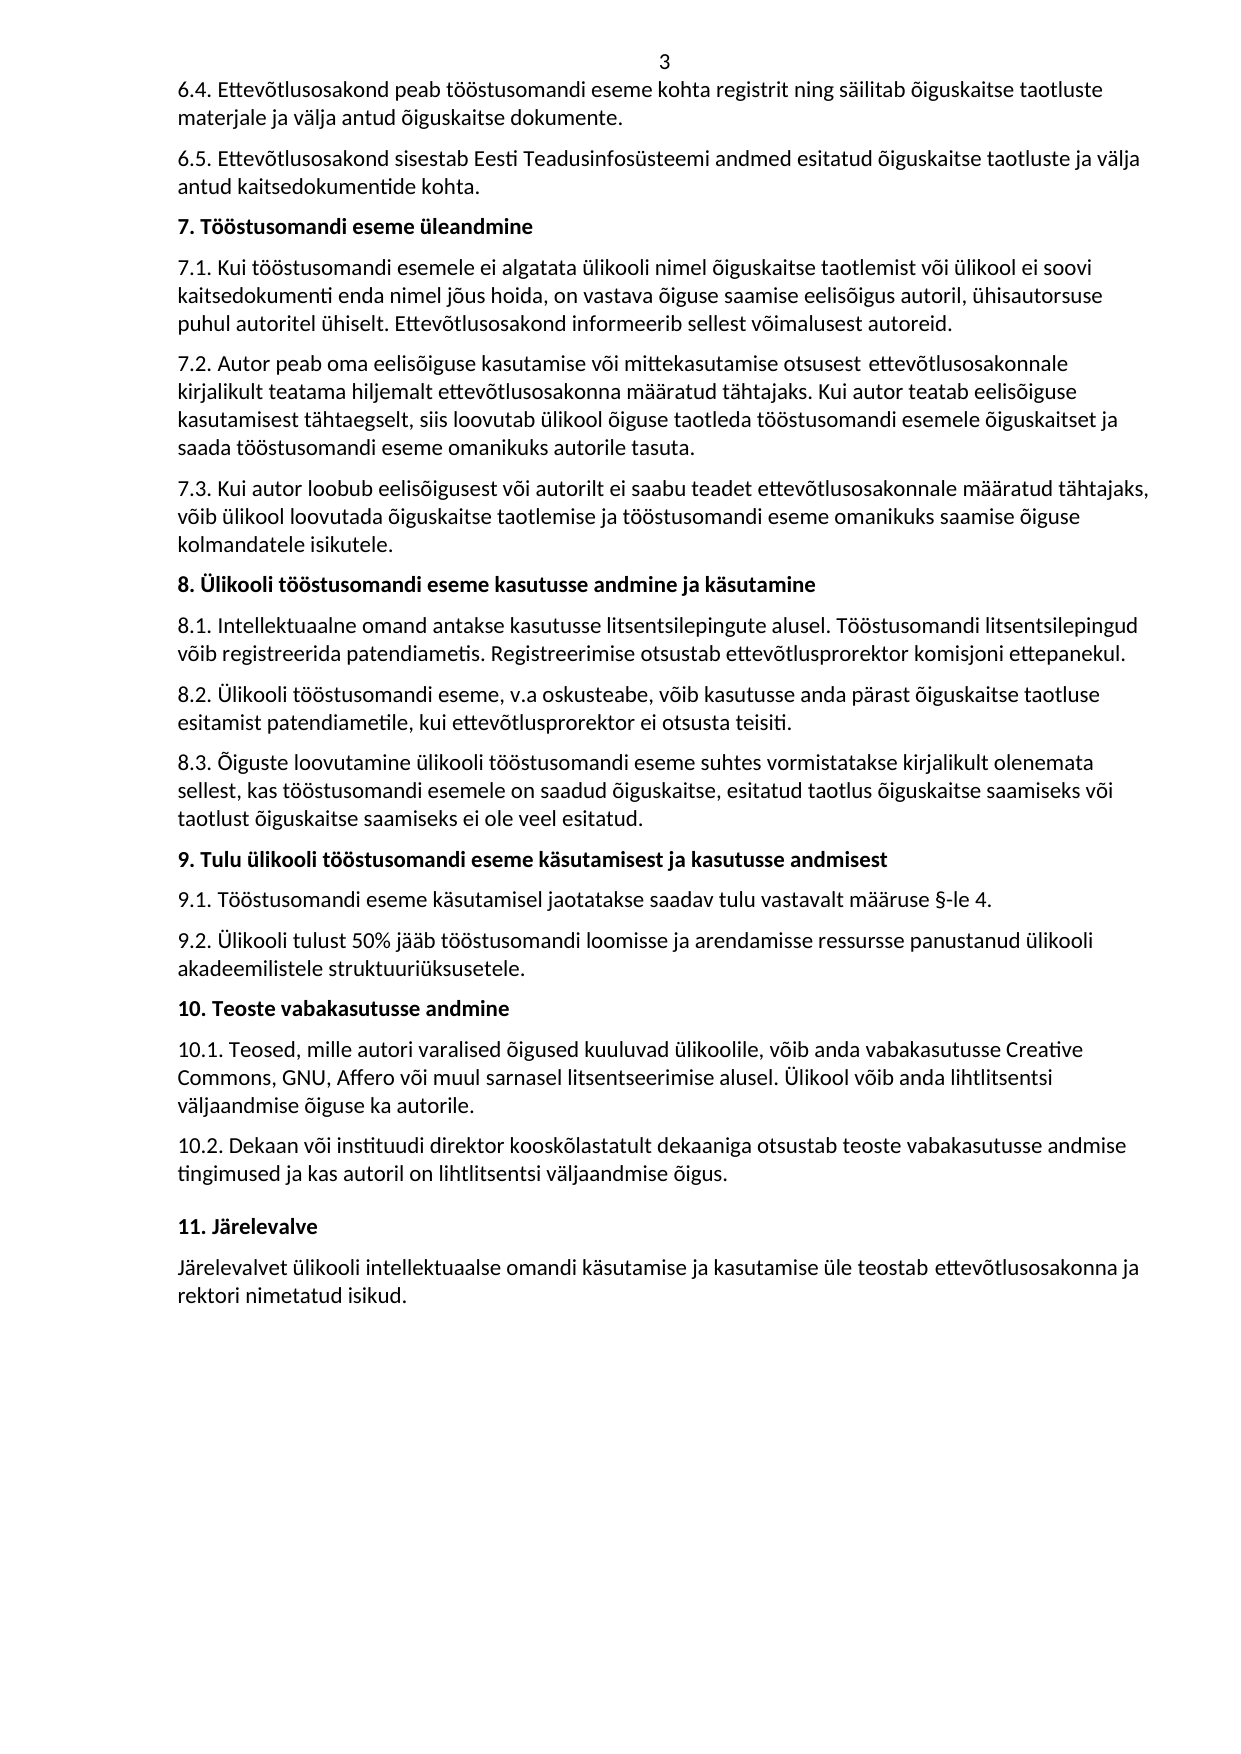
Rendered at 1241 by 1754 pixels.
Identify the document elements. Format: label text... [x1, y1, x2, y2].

text Järelevalvet ülikooli intellektuaalse omandi käsutamise ja kasutamise üle teostab ettevõtlusosakonna ja rektori nimetatud isikud. [177, 1253, 1152, 1309]
list Intellektuaalne omand antakse kasutusse litsentsilepingute alusel. Tööstusomandi litsentsilepingud võib registreerida patendiametis. Registreerimise otsustab ettevõtlusprorektor komisjoni ettepanekul. [177, 611, 1152, 667]
list Kui autor loobub eelisõigusest või autorilt ei saabu teadet ettevõtlusosakonnale määratud tähtajaks, võib ülikool loovutada õiguskaitse taotlemise ja tööstusomandi eseme omanikuks saamise õiguse kolmandatele isikutele. [177, 474, 1152, 558]
list Ülikooli tööstusomandi eseme, v.a oskusteabe, võib kasutusse anda pärast õiguskaitse taotluse esitamist patendiametile, kui ettevõtlusprorektor ei otsusta teisiti. [177, 680, 1152, 736]
list Tööstusomandi eseme käsutamisel jaotatakse saadav tulu vastavalt määruse §-le 4. [177, 885, 1152, 913]
list Õiguste loovutamine ülikooli tööstusomandi eseme suhtes vormistatakse kirjalikult olenemata sellest, kas tööstusomandi esemele on saadud õiguskaitse, esitatud taotlus õiguskaitse saamiseks või taotlust õiguskaitse saamiseks ei ole veel esitatud. [177, 748, 1152, 832]
list Ülikooli tööstusomandi eseme kasutusse andmine ja käsutamine [177, 571, 1152, 599]
list Ettevõtlusosakond sisestab Eesti Teadusinfosüsteemi andmed esitatud õiguskaitse taotluste ja välja antud kaitsedokumentide kohta. [177, 144, 1152, 200]
list Teosed, mille autori varalised õigused kuuluvad ülikoolile, võib anda vabakasutusse Creative Commons, GNU, Affero või muul sarnasel litsentseerimise alusel. Ülikool võib anda lihtlitsentsi väljaandmise õiguse ka autorile. [177, 1035, 1152, 1119]
list Dekaan või instituudi direktor kooskõlastatult dekaaniga otsustab teoste vabakasutusse andmise tingimused ja kas autoril on lihtlitsentsi väljaandmise õigus. [177, 1131, 1152, 1187]
list Kui tööstusomandi esemele ei algatata ülikooli nimel õiguskaitse taotlemist või ülikool ei soovi kaitsedokumenti enda nimel jõus hoida, on vastava õiguse saamise eelisõigus autoril, ühisautorsuse puhul autoritel ühiselt. Ettevõtlusosakond informeerib sellest võimalusest autoreid. [177, 253, 1152, 337]
list Teoste vabakasutusse andmine [177, 994, 1152, 1022]
list Tööstusomandi eseme üleandmine [177, 212, 1152, 240]
list Ettevõtlusosakond peab tööstusomandi eseme kohta registrit ning säilitab õiguskaitse taotluste materjale ja välja antud õiguskaitse dokumente. [177, 75, 1152, 131]
list Ülikooli tulust 50% jääb tööstusomandi loomisse ja arendamisse ressursse panustanud ülikooli akadeemilistele struktuuriüksusetele. [177, 926, 1152, 982]
list Tulu ülikooli tööstusomandi eseme käsutamisest ja kasutusse andmisest [177, 845, 1152, 873]
list Autor peab oma eelisõiguse kasutamise või mittekasutamise otsusest ettevõtlusosakonnale kirjalikult teatama hiljemalt ettevõtlusosakonna määratud tähtajaks. Kui autor teatab eelisõiguse kasutamisest tähtaegselt, siis loovutab ülikool õiguse taotleda tööstusomandi esemele õiguskaitset ja saada tööstusomandi eseme omanikuks autorile tasuta. [177, 349, 1152, 462]
list Järelevalve [177, 1212, 1152, 1241]
